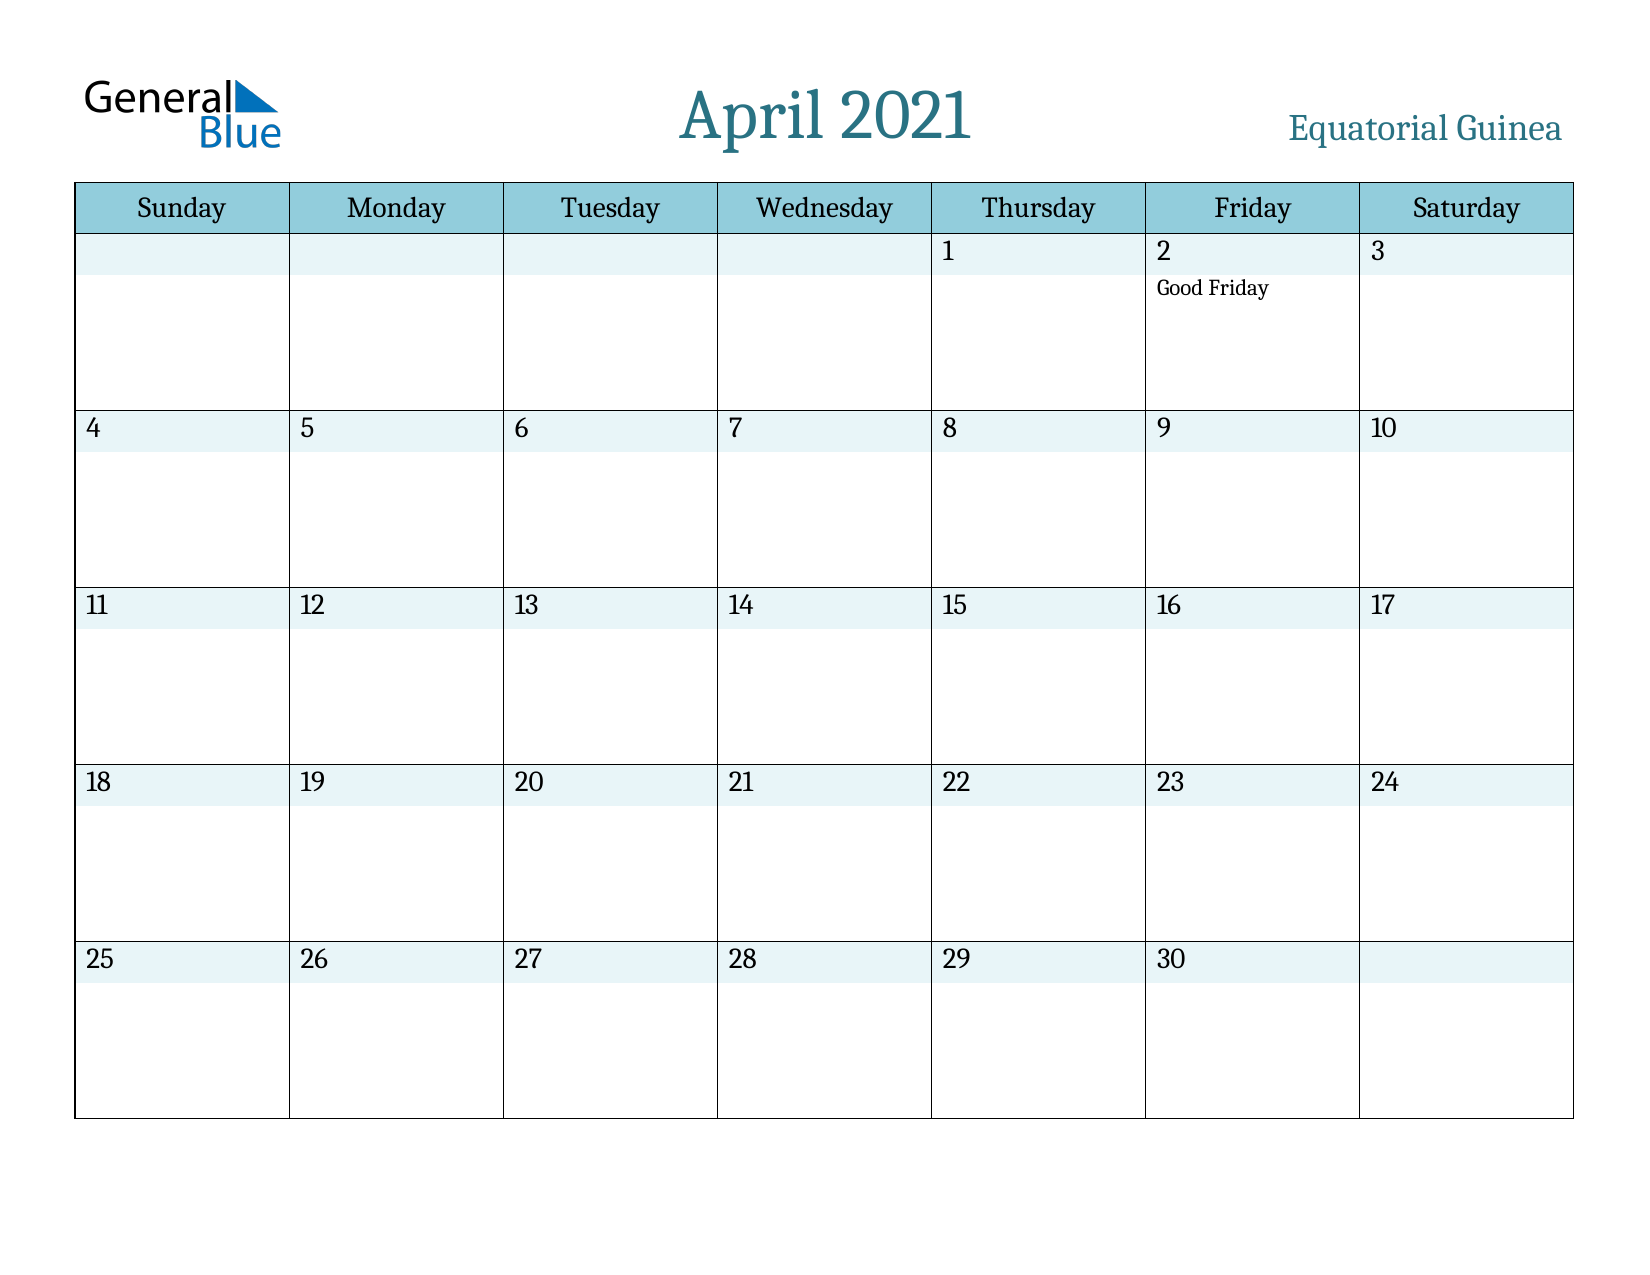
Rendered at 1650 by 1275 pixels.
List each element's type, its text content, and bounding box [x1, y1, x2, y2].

table_cell 20 [504, 765, 717, 806]
table_cell [76, 234, 289, 275]
table_cell 19 [290, 765, 503, 806]
table_cell Saturday [1360, 183, 1573, 233]
table_cell 9 [1146, 411, 1359, 452]
table_cell Sunday [76, 183, 289, 233]
table_cell [718, 234, 931, 275]
table_cell [1360, 983, 1573, 1118]
table_header Equatorial Guinea [1146, 75, 1574, 182]
table_cell [1146, 806, 1359, 941]
table_cell 8 [932, 411, 1145, 452]
table_cell [290, 983, 503, 1118]
table_cell 17 [1360, 588, 1573, 629]
table_cell [1360, 942, 1573, 983]
table_cell [718, 806, 931, 941]
table_cell [290, 234, 503, 275]
table_cell 11 [76, 588, 289, 629]
table_cell [1360, 275, 1573, 410]
table_cell Good Friday [1146, 275, 1359, 410]
table_cell 27 [504, 942, 717, 983]
table_cell [290, 452, 503, 587]
table_cell [718, 452, 931, 587]
table_cell [932, 806, 1145, 941]
table_header [75, 75, 503, 182]
table_cell [718, 629, 931, 764]
table_cell [1360, 452, 1573, 587]
table_cell 28 [718, 942, 931, 983]
table_cell [932, 275, 1145, 410]
table_cell [76, 806, 289, 941]
table_cell 1 [932, 234, 1145, 275]
picture [85, 80, 281, 148]
table_cell 12 [290, 588, 503, 629]
table_cell [76, 983, 289, 1118]
table_cell 15 [932, 588, 1145, 629]
table_cell 10 [1360, 411, 1573, 452]
table_cell [1146, 629, 1359, 764]
table_cell [504, 234, 717, 275]
table_cell [504, 275, 717, 410]
table_cell 7 [718, 411, 931, 452]
table_cell [718, 275, 931, 410]
table_cell 2 [1146, 234, 1359, 275]
table_cell 6 [504, 411, 717, 452]
table_cell 22 [932, 765, 1145, 806]
table_cell Friday [1146, 183, 1359, 233]
table_cell [1146, 983, 1359, 1118]
table_cell Wednesday [718, 183, 931, 233]
table_cell [504, 629, 717, 764]
table_cell [1360, 806, 1573, 941]
table_cell [504, 983, 717, 1118]
table_cell 3 [1360, 234, 1573, 275]
table_cell Monday [290, 183, 503, 233]
table_cell Tuesday [504, 183, 717, 233]
table_cell 5 [290, 411, 503, 452]
table_cell 4 [76, 411, 289, 452]
table_cell 26 [290, 942, 503, 983]
table_cell [504, 452, 717, 587]
table_cell 13 [504, 588, 717, 629]
table_cell [718, 983, 931, 1118]
table_cell 29 [932, 942, 1145, 983]
table_cell [1360, 629, 1573, 764]
table_cell [290, 806, 503, 941]
table_cell 23 [1146, 765, 1359, 806]
table_cell 14 [718, 588, 931, 629]
table_cell [76, 275, 289, 410]
table_header April 2021 [503, 75, 1146, 182]
table_cell 24 [1360, 765, 1573, 806]
table_cell [932, 983, 1145, 1118]
table_cell 25 [76, 942, 289, 983]
table_cell [290, 629, 503, 764]
table_cell [504, 806, 717, 941]
table_cell [1146, 452, 1359, 587]
table_cell 30 [1146, 942, 1359, 983]
table_cell Thursday [932, 183, 1145, 233]
table_cell [290, 275, 503, 410]
table_cell 21 [718, 765, 931, 806]
table_cell 16 [1146, 588, 1359, 629]
table_cell [932, 452, 1145, 587]
table_cell [76, 452, 289, 587]
table_cell 18 [76, 765, 289, 806]
table_cell [76, 629, 289, 764]
table_cell [932, 629, 1145, 764]
